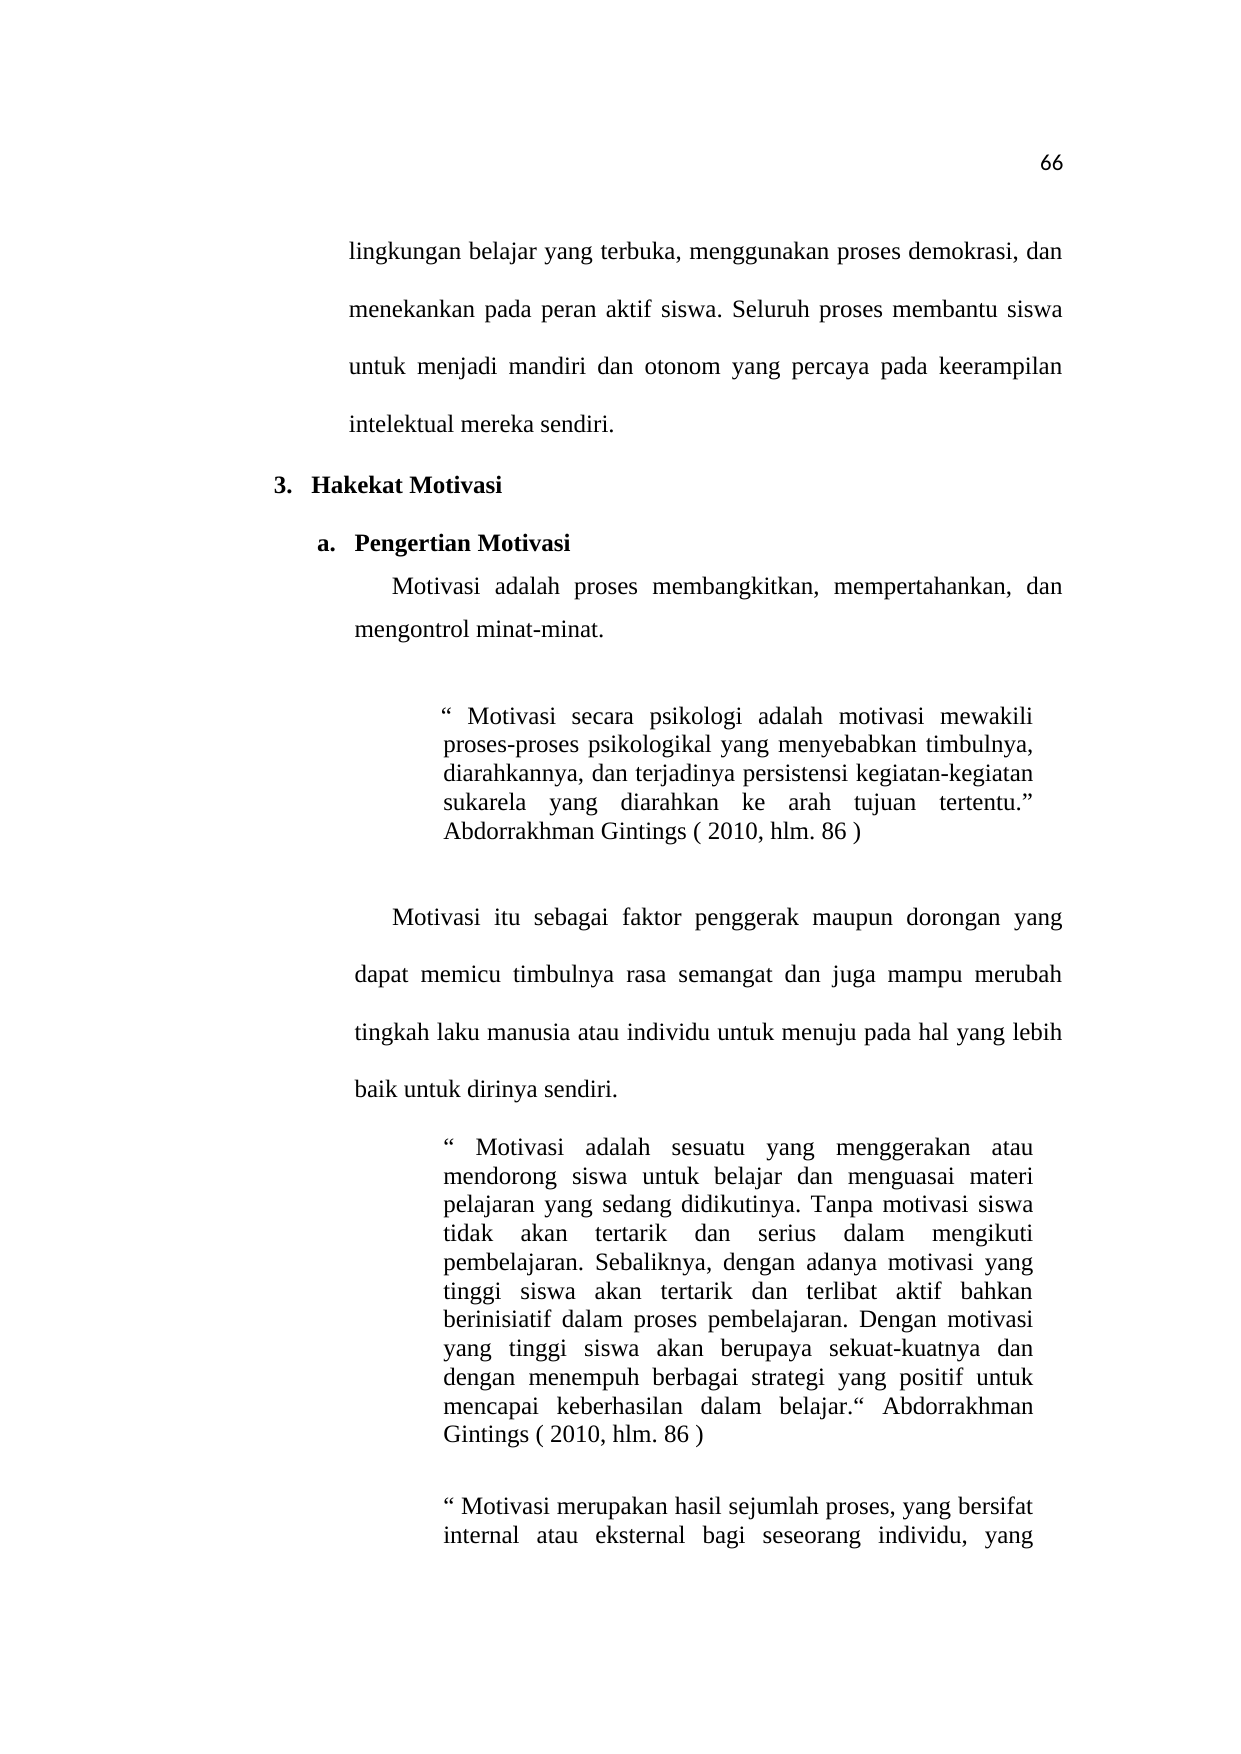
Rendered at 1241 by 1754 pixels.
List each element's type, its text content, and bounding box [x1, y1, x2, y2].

text “ Motivasi secara psikologi adalah motivasi mewakili proses-proses psikologikal yang menyebabkan timbulnya, diarahkannya, dan terjadinya persistensi kegiatan-kegiatan sukarela yang diarahkan ke arah tujuan tertentu.” Abdorrakhman Gintings ( 2010, hlm. 86 ) [441, 701, 1033, 844]
text Motivasi itu sebagai faktor penggerak maupun dorongan yang dapat memicu timbulnya rasa semangat dan juga mampu merubah tingkah laku manusia atau individu untuk menuju pada hal yang lebih baik untuk dirinya sendiri. [354, 902, 1063, 1103]
subtitle Pengertian Motivasi [317, 528, 1063, 557]
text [443, 1491, 1034, 1549]
text “ Motivasi adalah sesuatu yang menggerakan atau mendorong siswa untuk belajar dan menguasai materi pelajaran yang sedang didikutinya. Tanpa motivasi siswa tidak akan tertarik dan serius dalam mengikuti pembelajaran. Sebaliknya, dengan adanya motivasi yang tinggi siswa akan tertarik dan terlibat aktif bahkan berinisiatif dalam proses pembelajaran. Dengan motivasi yang tinggi siswa akan berupaya sekuat-kuatnya dan dengan menempuh berbagai strategi yang positif untuk mencapai keberhasilan dalam belajar.“ Abdorrakhman Gintings ( 2010, hlm. 86 ) [443, 1132, 1034, 1448]
subtitle Hakekat Motivasi [274, 470, 1063, 499]
text Motivasi adalah proses membangkitkan, mempertahankan, dan mengontrol minat-minat. [354, 571, 1063, 643]
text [349, 236, 1063, 437]
